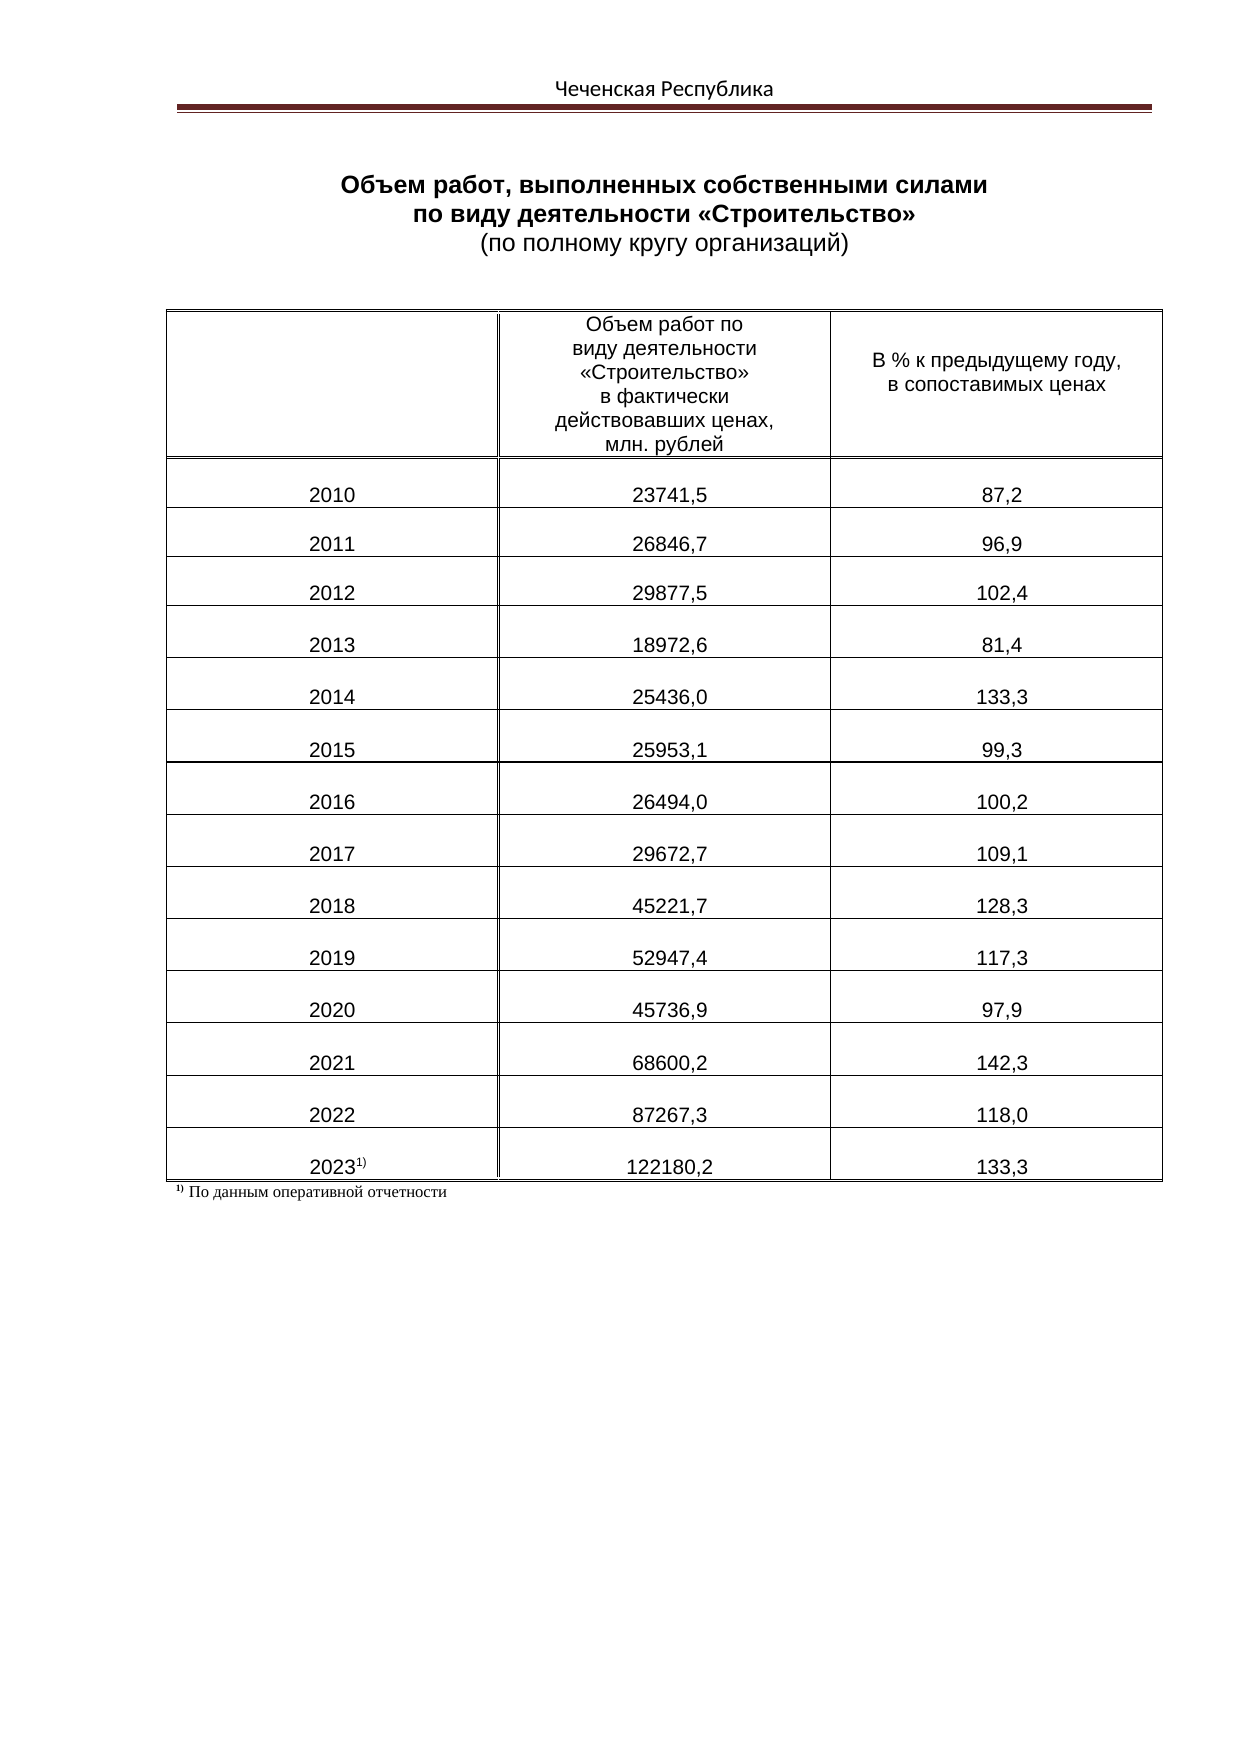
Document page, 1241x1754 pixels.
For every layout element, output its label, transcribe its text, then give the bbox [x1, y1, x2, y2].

table_cell 26846,7 [500, 508, 830, 556]
table_cell 2018 [167, 867, 497, 918]
text Объем работ, выполненных собственными силами [177, 170, 1152, 199]
table_cell 45221,7 [500, 867, 830, 918]
table_cell 122180,2 [498, 1128, 830, 1179]
table_cell 18972,6 [500, 606, 830, 657]
table_cell 2011 [167, 508, 497, 556]
table_cell 133,3 [831, 1128, 1162, 1179]
table_cell 2021 [167, 1023, 497, 1074]
table_cell 142,3 [831, 1023, 1162, 1074]
table_cell 128,3 [831, 867, 1162, 918]
table_cell 2014 [167, 658, 497, 709]
table_cell 26494,0 [500, 763, 830, 813]
table_cell 29877,5 [500, 557, 830, 605]
table_cell 2015 [167, 710, 497, 761]
table_cell 118,0 [831, 1076, 1162, 1127]
table_cell 2019 [167, 919, 497, 970]
text 1) По данным оперативной отчетности [168, 1182, 1152, 1201]
table_cell 109,1 [831, 815, 1162, 866]
table_cell 102,4 [831, 557, 1162, 605]
table_cell 52947,4 [500, 919, 830, 970]
table_cell 117,3 [831, 919, 1162, 970]
table_header В % к предыдущему году, в сопоставимых ценах [831, 312, 1162, 456]
table_cell 23741,5 [500, 459, 830, 507]
table_cell 97,9 [831, 971, 1162, 1022]
table_cell 2010 [167, 459, 497, 507]
table_cell 2022 [167, 1076, 497, 1127]
table_cell 133,3 [831, 658, 1162, 709]
table_cell 87267,3 [500, 1076, 830, 1127]
table_cell 81,4 [831, 606, 1162, 657]
table_cell 2020 [167, 971, 497, 1022]
table_cell 25953,1 [500, 710, 830, 761]
table_cell 2016 [167, 763, 497, 813]
table_cell 29672,7 [500, 815, 830, 866]
table_cell 100,2 [831, 763, 1162, 813]
text (по полному кругу организаций) [177, 227, 1152, 256]
table_cell 25436,0 [500, 658, 830, 709]
table_cell 87,2 [831, 459, 1162, 507]
table_cell 68600,2 [500, 1023, 830, 1074]
table_header Объем работ по виду деятельности «Строительство» в фактически действовавших ценах, млн. рублей [498, 312, 830, 456]
table_cell 2013 [167, 606, 497, 657]
table_cell 2017 [167, 815, 497, 866]
table_header [167, 312, 498, 456]
table_cell 96,9 [831, 508, 1162, 556]
table_cell 45736,9 [500, 971, 830, 1022]
table_cell 20231) [167, 1128, 498, 1179]
table_cell 99,3 [831, 710, 1162, 761]
table_cell 2012 [167, 557, 497, 605]
text по виду деятельности «Строительство» [177, 199, 1152, 227]
